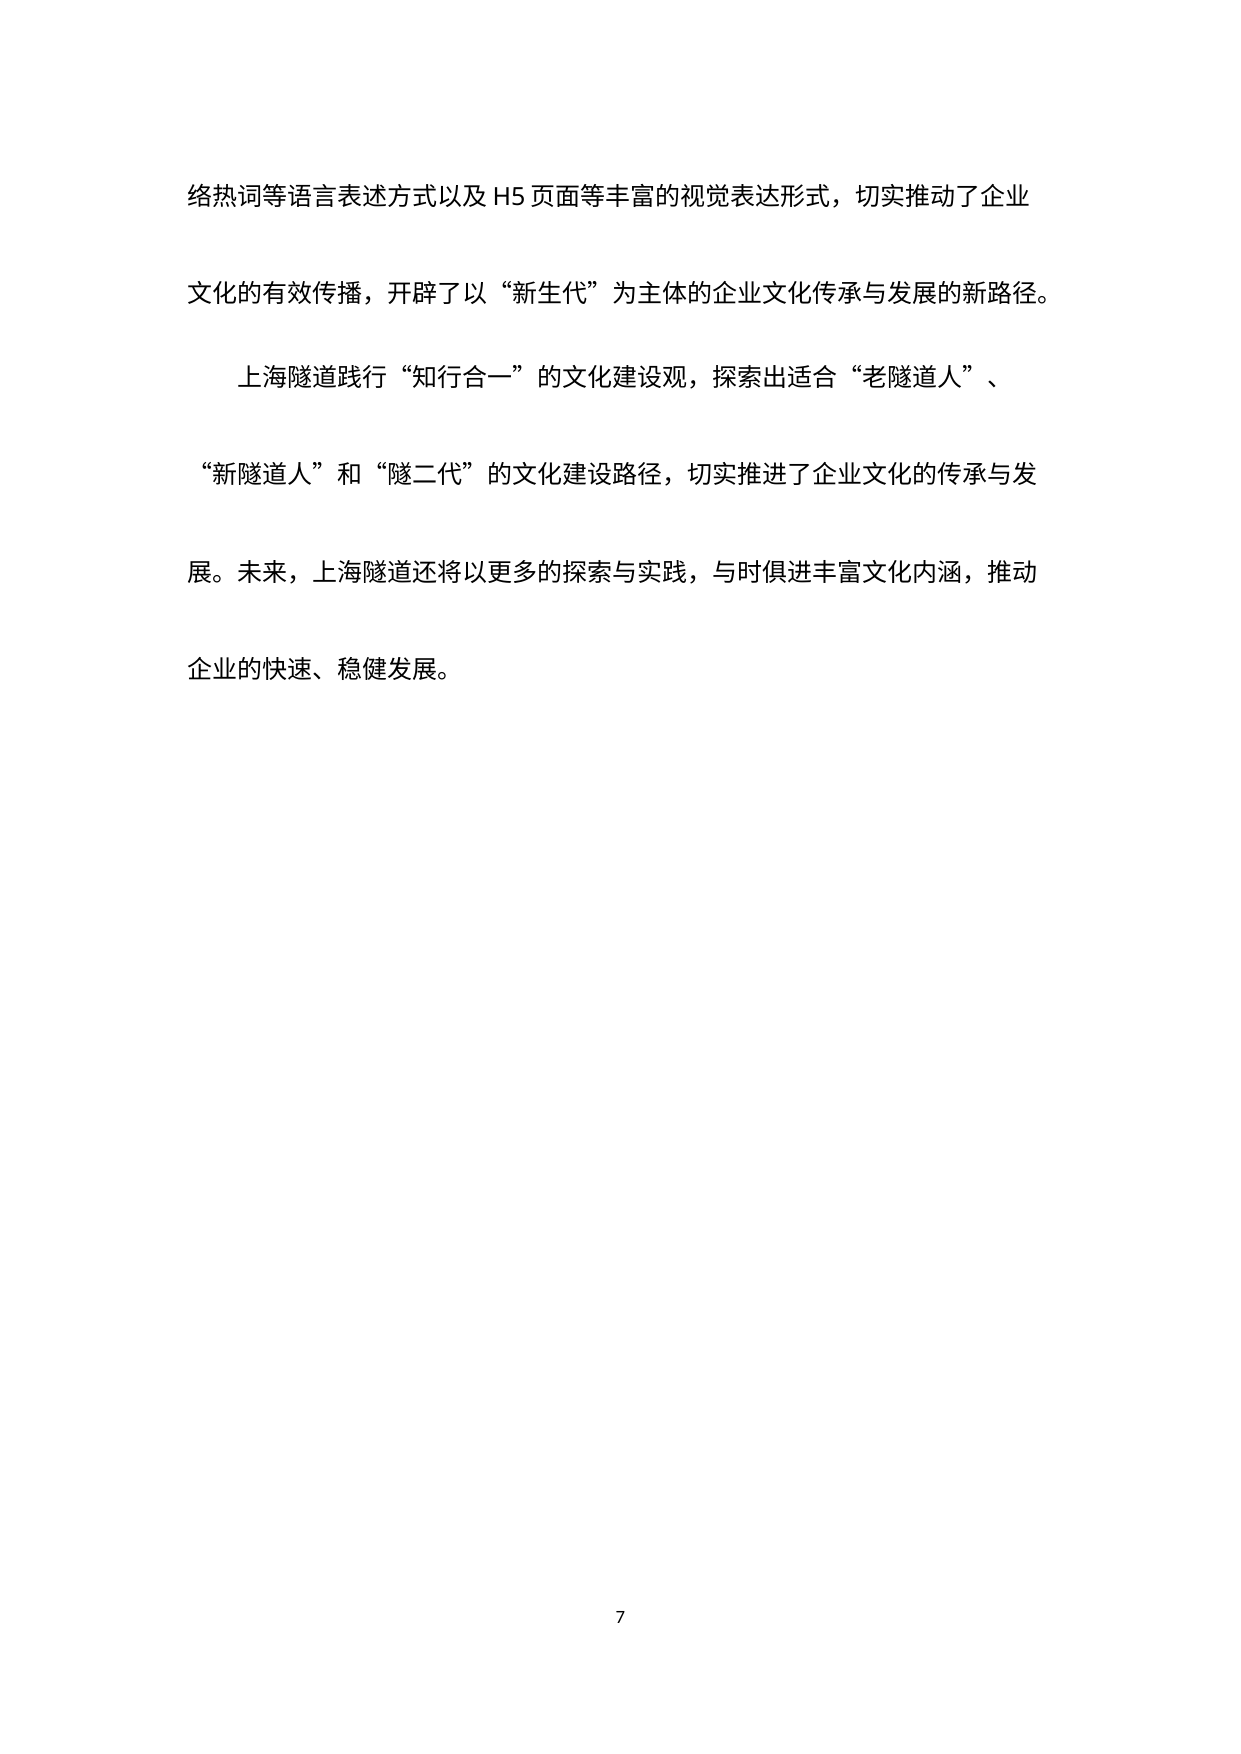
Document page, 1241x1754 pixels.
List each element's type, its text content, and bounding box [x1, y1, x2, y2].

text 上海隧道践行“知行合一”的文化建设观，探索出适合“老隧道人”、“新隧道人”和“隧二代”的文化建设路径，切实推进了企业文化的传承与发展。未来，上海隧道还将以更多的探索与实践，与时俱进丰富文化内涵，推动企业的快速、稳健发展。 [187, 343, 1053, 700]
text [187, 162, 1053, 324]
